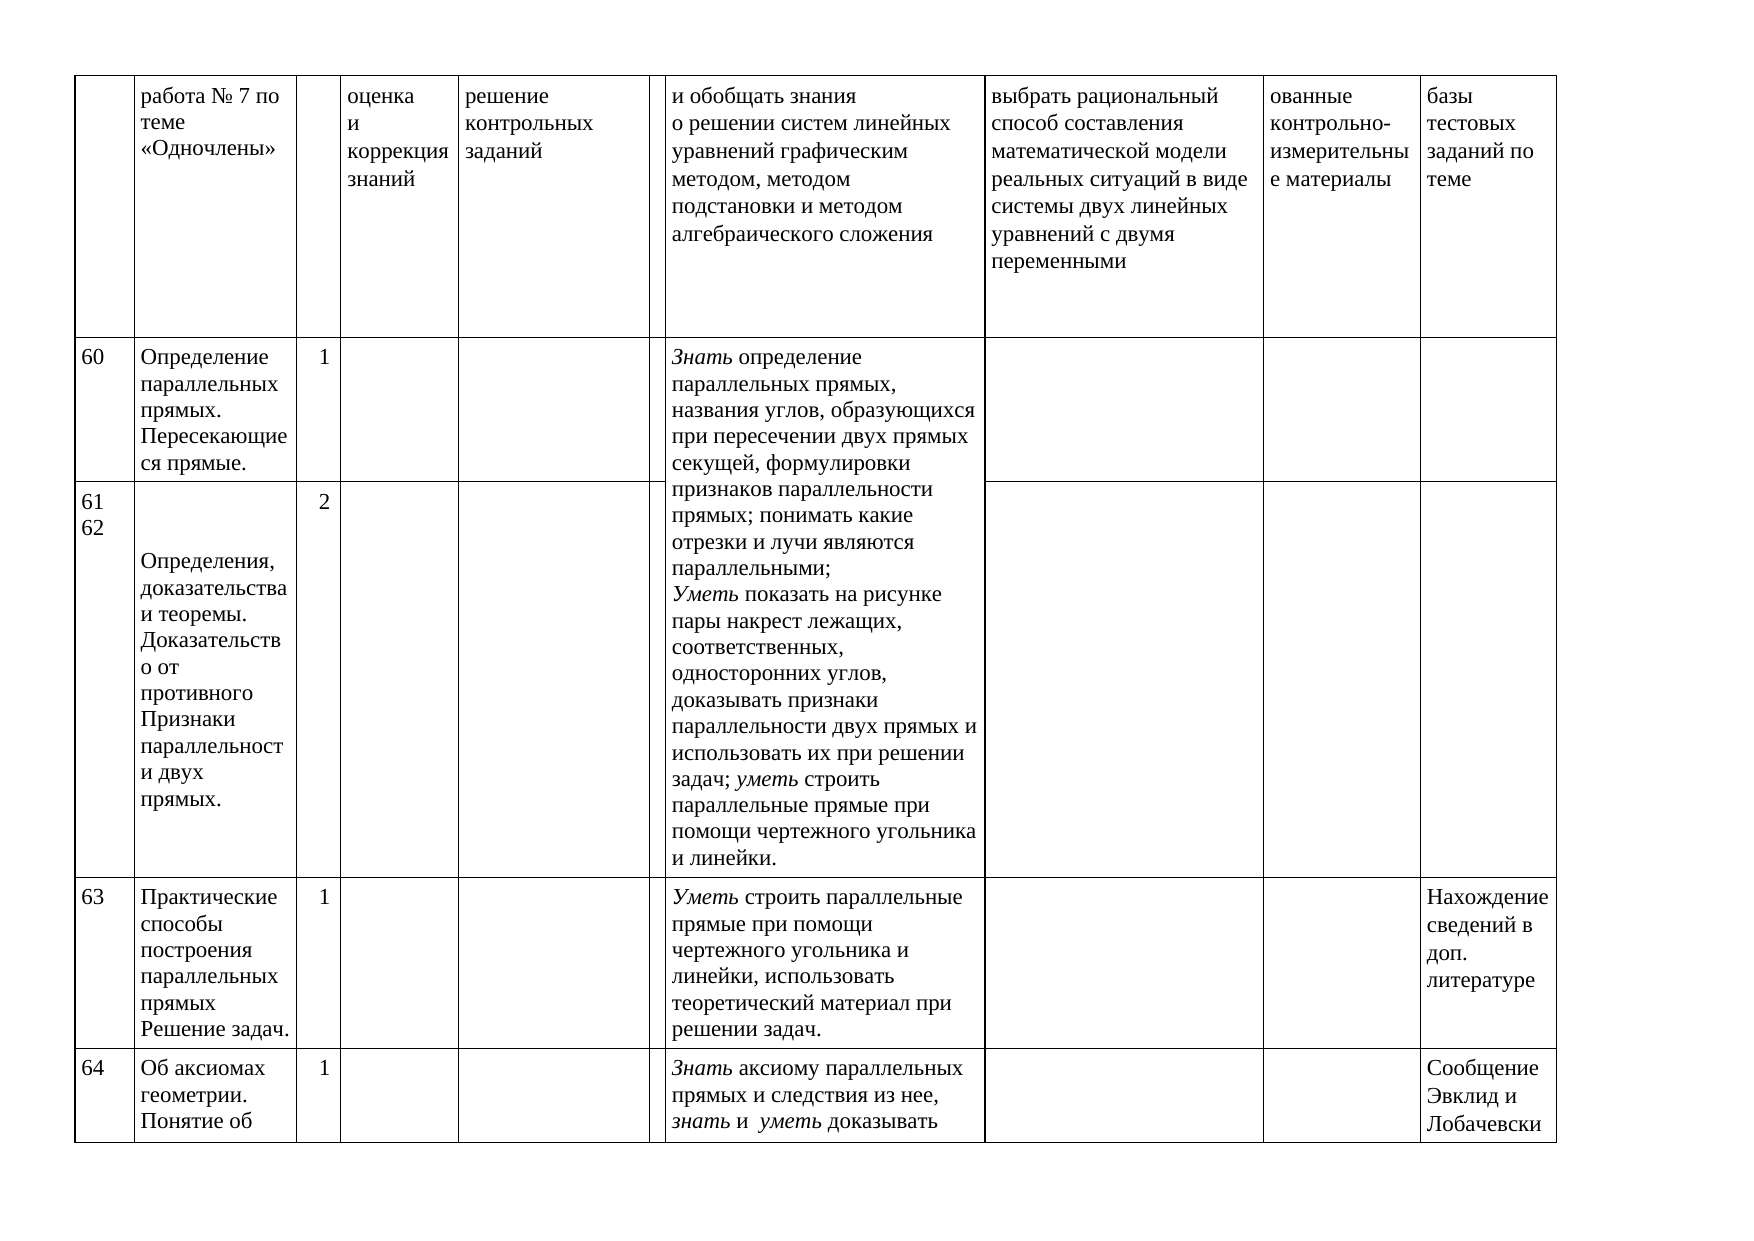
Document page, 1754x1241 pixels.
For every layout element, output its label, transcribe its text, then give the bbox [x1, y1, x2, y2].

table_cell 1 [297, 878, 340, 1048]
table_cell [986, 482, 1263, 877]
table_cell [1421, 482, 1556, 877]
table_cell [650, 76, 665, 336]
table_cell [459, 1049, 649, 1142]
table_cell 1 [297, 76, 340, 336]
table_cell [986, 76, 1263, 336]
table_cell [650, 338, 665, 481]
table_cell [1264, 76, 1420, 336]
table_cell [1421, 1049, 1556, 1142]
table_cell [1264, 878, 1420, 1048]
table_cell [341, 338, 458, 481]
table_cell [135, 1049, 296, 1142]
table_cell [341, 1049, 458, 1142]
table_cell [650, 878, 665, 1048]
table_cell 60 [76, 338, 134, 481]
table_cell Нахождение сведений в доп. литературе [1421, 878, 1556, 1048]
table_cell [986, 338, 1263, 481]
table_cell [1421, 76, 1556, 336]
table_cell [986, 1049, 1263, 1142]
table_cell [666, 76, 984, 336]
table_cell Уметь строить параллельные прямые при помощи чертежного угольника и линейки, использовать теоретический материал при решении задач. [666, 878, 984, 1048]
table_cell Определения, доказательства и теоремы. Доказательство от противного Признаки параллельности двух прямых. [135, 482, 296, 877]
table_cell [341, 482, 458, 877]
table_cell Определение параллельных прямых. Пересекающиеся прямые. [135, 338, 296, 481]
table_cell 61 62 [76, 482, 134, 877]
table_cell [459, 338, 649, 481]
table_cell [1264, 1049, 1420, 1142]
table_cell [459, 482, 649, 877]
table_cell [650, 482, 665, 877]
table_cell [650, 1049, 665, 1142]
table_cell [459, 76, 649, 336]
table_cell [1264, 482, 1420, 877]
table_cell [666, 1049, 984, 1142]
table_cell 1 [297, 1049, 340, 1142]
table_cell Знать определение параллельных прямых, названия углов, образующихся при пересечении двух прямых секущей, формулировки признаков параллельности прямых; понимать какие отрезки и лучи являются параллельными; Уметь показать на рисунке пары накрест лежащих, соответственных, односторонних углов, доказывать признаки параллельности двух прямых и использовать их при решении задач; уметь строить параллельные прямые при помощи чертежного угольника и линейки. [666, 338, 984, 877]
table_cell Практические способы построения параллельных прямых Решение задач. [135, 878, 296, 1048]
table_cell [986, 878, 1263, 1048]
table_cell 2 [297, 482, 340, 877]
table_cell [1264, 338, 1420, 481]
table_cell 63 [76, 878, 134, 1048]
table_cell [459, 878, 649, 1048]
table_cell [341, 878, 458, 1048]
table_cell 59 [76, 76, 134, 336]
table_cell 1 [297, 338, 340, 481]
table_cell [135, 76, 296, 336]
table_cell [1421, 338, 1556, 481]
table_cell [341, 76, 458, 336]
table_cell 64 [76, 1049, 134, 1142]
